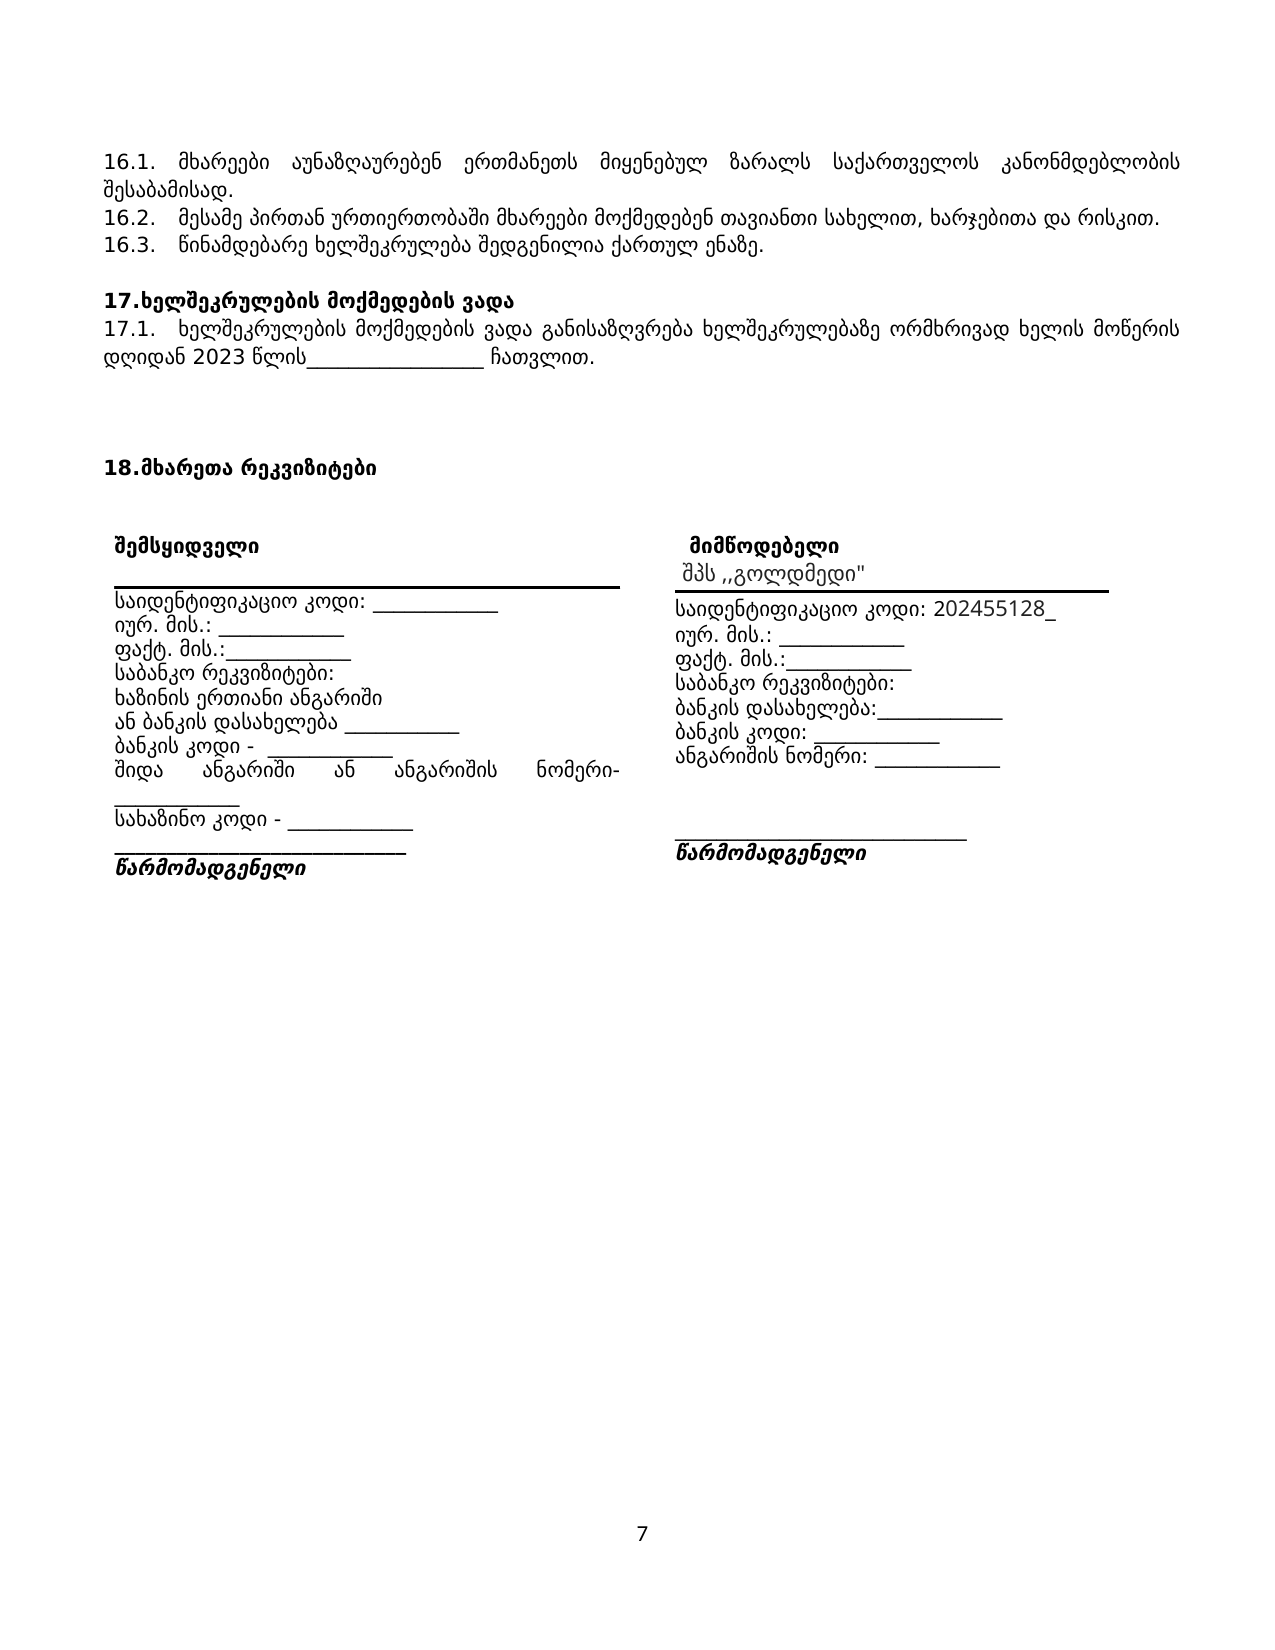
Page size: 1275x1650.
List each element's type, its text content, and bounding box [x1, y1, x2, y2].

list მხარეთა რეკვიზიტები [103, 456, 1181, 480]
table_header შემსყიდველი საიდენტიფიკაციო კოდი: ____________ იურ. მის.: ____________ ფაქტ. მის.:____________ საბანკო რეკვიზიტები: ხაზინის ერთიანი ანგარიში ან ბანკის დასახელება ___________ ბანკის კოდი - ____________ შიდა ანგარიში ან ანგარიშის ნომერი- ____________ სახაზინო კოდი - ____________ ____________________________ წარმომადგენელი [103, 534, 632, 904]
table_header მიმწოდებელი შპს ,,გოლდმედი" საიდენტიფიკაციო კოდი: 202455128_ იურ. მის.: ____________ ფაქტ. მის.:____________ საბანკო რეკვიზიტები: ბანკის დასახელება:____________ ბანკის კოდი: ____________ ანგარიშის ნომერი: ____________ ____________________________ წარმომადგენელი [632, 534, 1120, 904]
list მხარეები აუნაზღაურებენ ერთმანეთს მიყენებულ ზარალს საქართველოს კანონმდებლობის შესაბამისად. [103, 150, 1181, 202]
list ხელშეკრულების მოქმედების ვადა [103, 289, 1181, 313]
list ხელშეკრულების მოქმედების ვადა განისაზღვრება ხელშეკრულებაზე ორმხრივად ხელის მოწერის დღიდან 2023 წლის_________________ ჩათვლით. [103, 317, 1181, 369]
list მესამე პირთან ურთიერთობაში მხარეები მოქმედებენ თავიანთი სახელით, ხარჯებითა და რისკით. [103, 206, 1181, 230]
list წინამდებარე ხელშეკრულება შედგენილია ქართულ ენაზე. [103, 233, 1181, 258]
